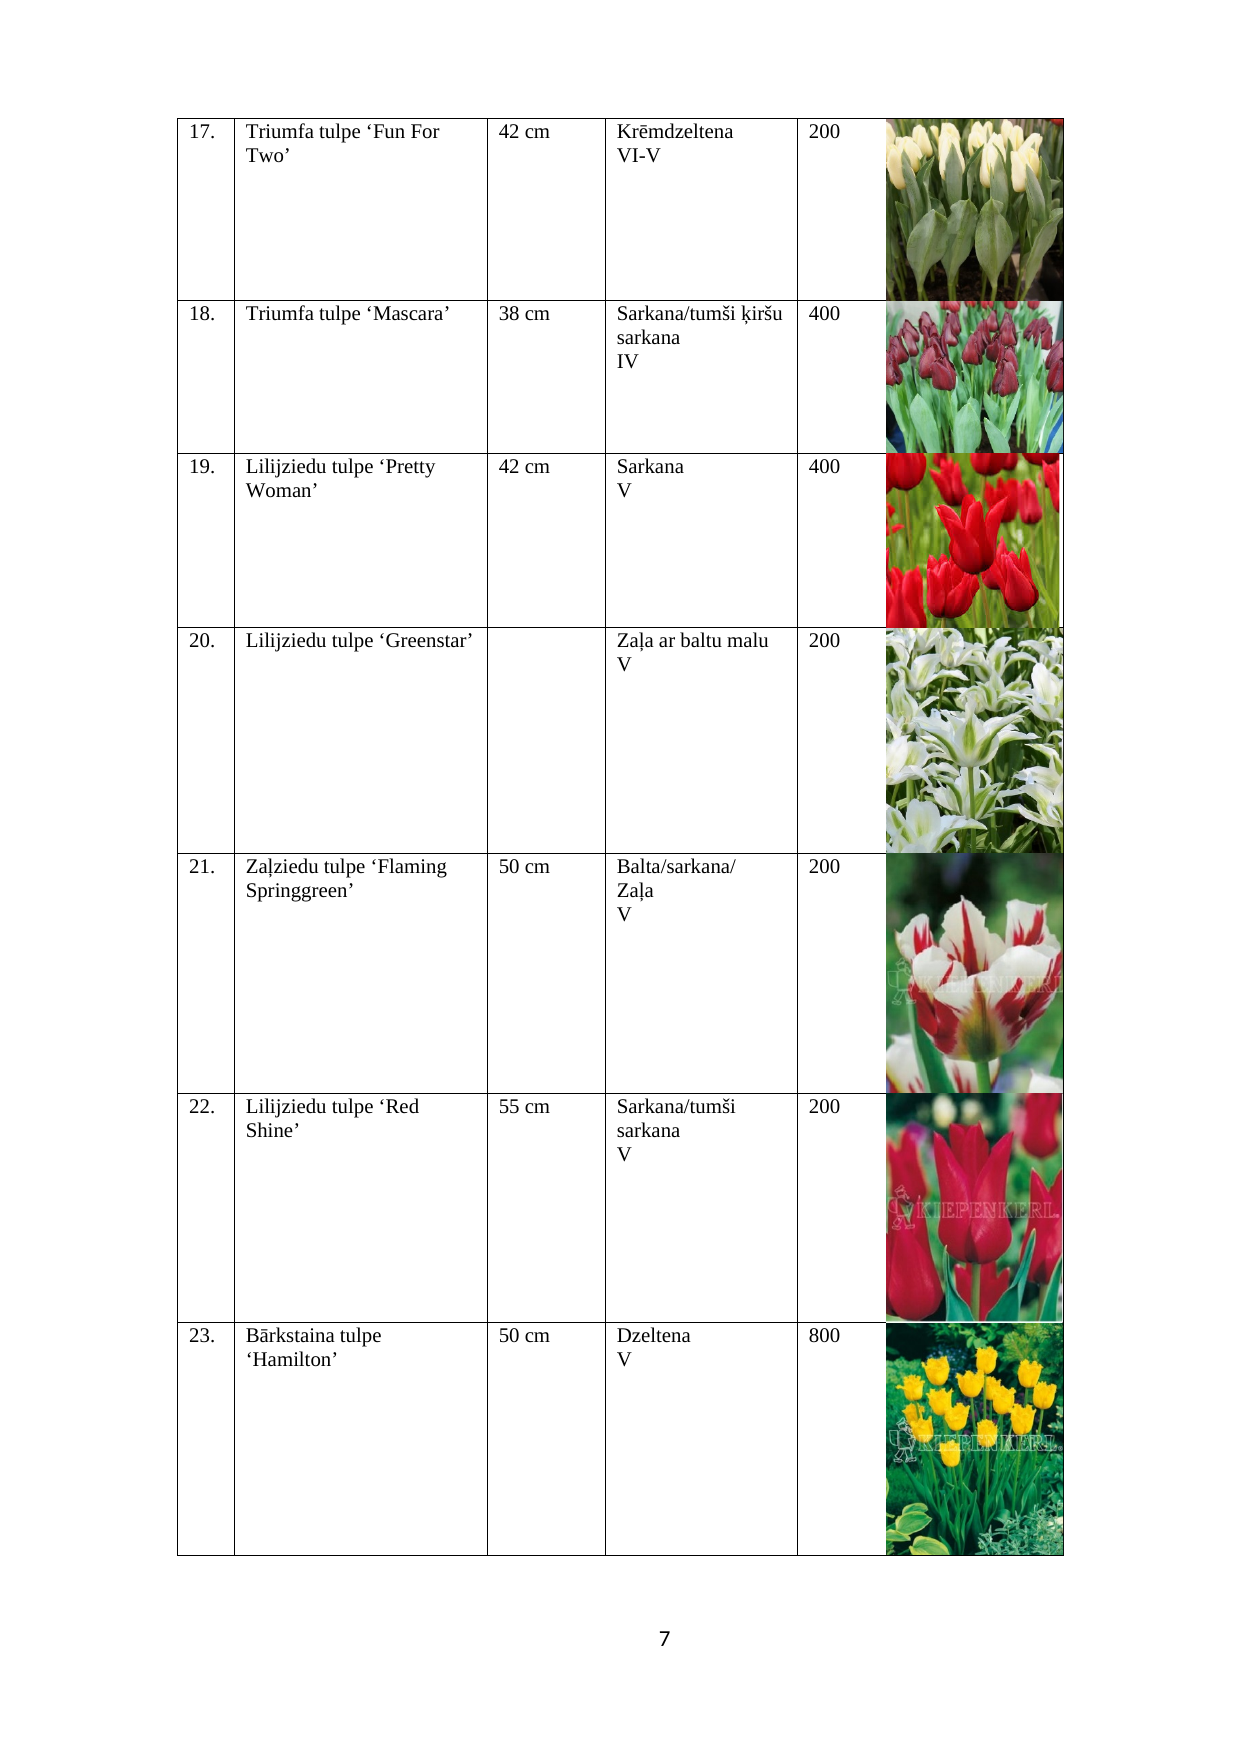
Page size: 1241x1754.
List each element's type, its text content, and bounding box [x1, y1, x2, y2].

table_cell 22. [178, 1094, 234, 1322]
table_cell 42 cm [488, 119, 605, 300]
table_cell Zaļa ar baltu malu V [606, 628, 797, 853]
table_cell Sarkana/tumši sarkana V [606, 1094, 797, 1322]
picture [886, 119, 1064, 1555]
table_cell [488, 628, 605, 853]
table_cell 200 [798, 854, 886, 1093]
table_cell Dzeltena V [606, 1323, 797, 1554]
table_cell Lilijziedu tulpe ‘Greenstar’ [235, 628, 487, 853]
table_cell 800 [798, 1323, 886, 1554]
table_cell 18. [178, 301, 234, 453]
table_cell 17. [178, 119, 234, 300]
table_cell Triumfa tulpe ‘Fun For Two’ [235, 119, 487, 300]
table_cell 50 cm [488, 1323, 605, 1554]
table_cell Triumfa tulpe ‘Mascara’ [235, 301, 487, 453]
table_cell 19. [178, 454, 234, 627]
table_cell Sarkana V [606, 454, 797, 627]
table_cell Lilijziedu tulpe ‘Pretty Woman’ [235, 454, 487, 627]
table_cell 38 cm [488, 301, 605, 453]
table_cell Lilijziedu tulpe ‘Red Shine’ [235, 1094, 487, 1322]
table_cell Balta/sarkana/ Zaļa V [606, 854, 797, 1093]
table_cell 42 cm [488, 454, 605, 627]
table_cell Bārkstaina tulpe ‘Hamilton’ [235, 1323, 487, 1554]
table_cell 200 [798, 119, 886, 300]
table_cell Krēmdzeltena VI-V [606, 119, 797, 300]
table_cell 400 [798, 454, 886, 627]
table_cell Sarkana/tumši ķiršu sarkana IV [606, 301, 797, 453]
table_cell 200 [798, 628, 886, 853]
table_cell 23. [178, 1323, 234, 1554]
table_cell Zaļziedu tulpe ‘Flaming Springgreen’ [235, 854, 487, 1093]
table_cell 200 [798, 1094, 886, 1322]
table_cell 21. [178, 854, 234, 1093]
table_cell 400 [798, 301, 886, 453]
table_cell 20. [178, 628, 234, 853]
table_cell 50 cm [488, 854, 605, 1093]
table_cell 55 cm [488, 1094, 605, 1322]
